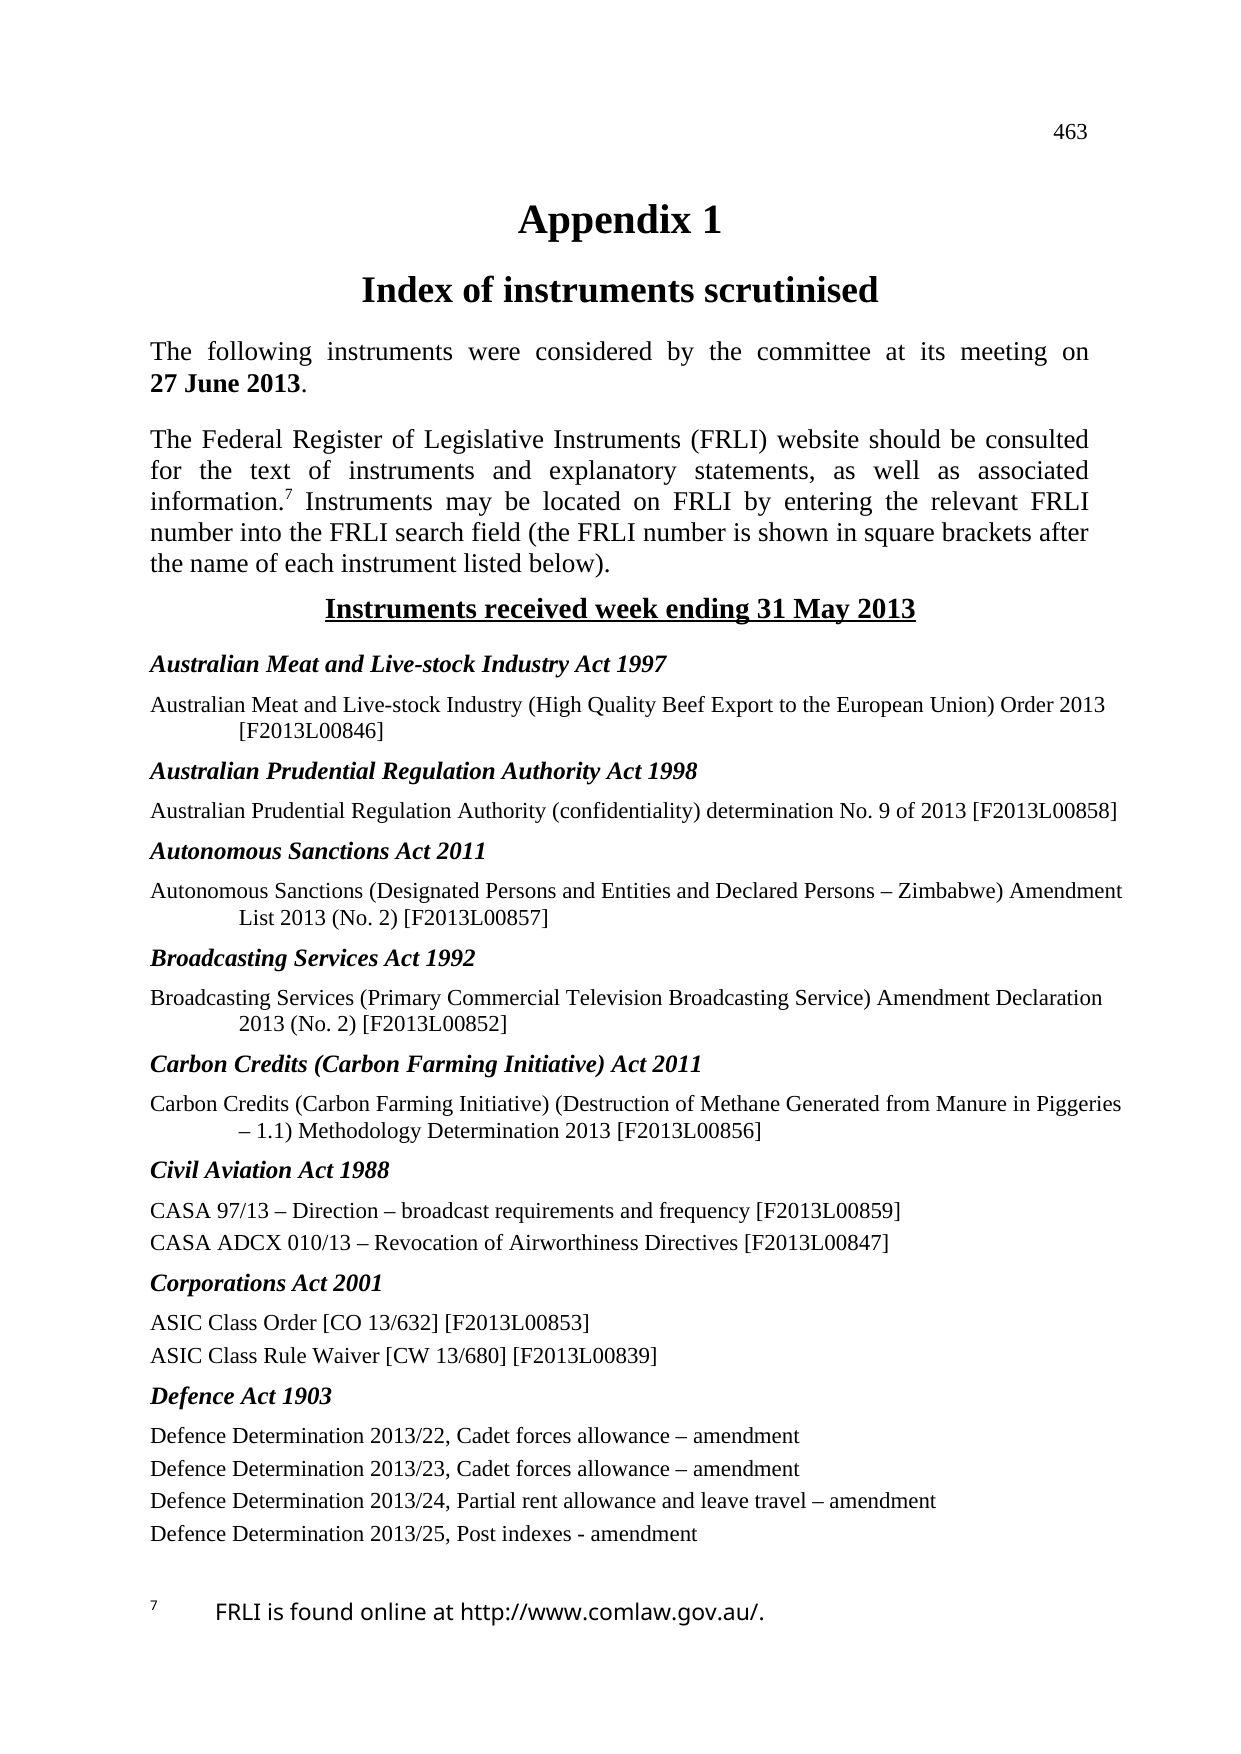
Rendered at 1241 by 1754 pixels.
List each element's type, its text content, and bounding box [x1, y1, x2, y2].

text Defence Determination 2013/23, Cadet forces allowance – amendment [150, 1455, 1124, 1481]
text Australian Meat and Live-stock Industry Act 1997 [150, 649, 1124, 678]
subtitle Instruments received week ending 31 May 2013 [150, 591, 1090, 624]
subtitle Appendix 1 [150, 194, 1090, 242]
text CASA ADCX 010/13 – Revocation of Airworthiness Directives [F2013L00847] [150, 1229, 1124, 1256]
text Corporations Act 2001 [150, 1268, 1124, 1297]
text Civil Aviation Act 1988 [150, 1156, 1124, 1184]
text Australian Prudential Regulation Authority Act 1998 [150, 756, 1124, 785]
text The Federal Register of Legislative Instruments (FRLI) website should be consulted for the text of instruments and explanatory statements, as well as associated information. Instruments may be located on FRLI by entering the relevant FRLI number into the FRLI search field (the FRLI number is shown in square brackets after the name of each instrument listed below). [150, 423, 1090, 578]
text Broadcasting Services Act 1992 [150, 943, 1124, 971]
text CASA 97/13 – Direction – broadcast requirements and frequency [F2013L00859] [150, 1197, 1124, 1223]
text Autonomous Sanctions Act 2011 [150, 836, 1124, 865]
text Broadcasting Services (Primary Commercial Television Broadcasting Service) Amendment Declaration 2013 (No. 2) [F2013L00852] [150, 984, 1124, 1037]
text Defence Determination 2013/24, Partial rent allowance and leave travel – amendment [150, 1487, 1124, 1514]
text ASIC Class Order [CO 13/632] [F2013L00853] [150, 1309, 1090, 1336]
text Carbon Credits (Carbon Farming Initiative) (Destruction of Methane Generated from Manure in Piggeries – 1.1) Methodology Determination 2013 [F2013L00856] [150, 1090, 1124, 1143]
text Autonomous Sanctions (Designated Persons and Entities and Declared Persons – Zimbabwe) Amendment List 2013 (No. 2) [F2013L00857] [150, 877, 1124, 930]
text The following instruments were considered by the committee at its meeting on 27 June 2013. [150, 336, 1090, 398]
text Carbon Credits (Carbon Farming Initiative) Act 2011 [150, 1049, 1124, 1078]
text Defence Determination 2013/22, Cadet forces allowance – amendment [150, 1422, 1124, 1448]
text Australian Meat and Live-stock Industry (High Quality Beef Export to the European Union) Order 2013 [F2013L00846] [150, 691, 1124, 743]
text Australian Prudential Regulation Authority (confidentiality) determination No. 9 of 2013 [F2013L00858] [150, 797, 1124, 824]
text Defence Act 1903 [150, 1381, 1124, 1410]
subtitle Index of instruments scrutinised [150, 267, 1090, 311]
text Defence Determination 2013/25, Post indexes - amendment [150, 1520, 1124, 1546]
text ASIC Class Rule Waiver [CW 13/680] [F2013L00839] [150, 1342, 1090, 1368]
